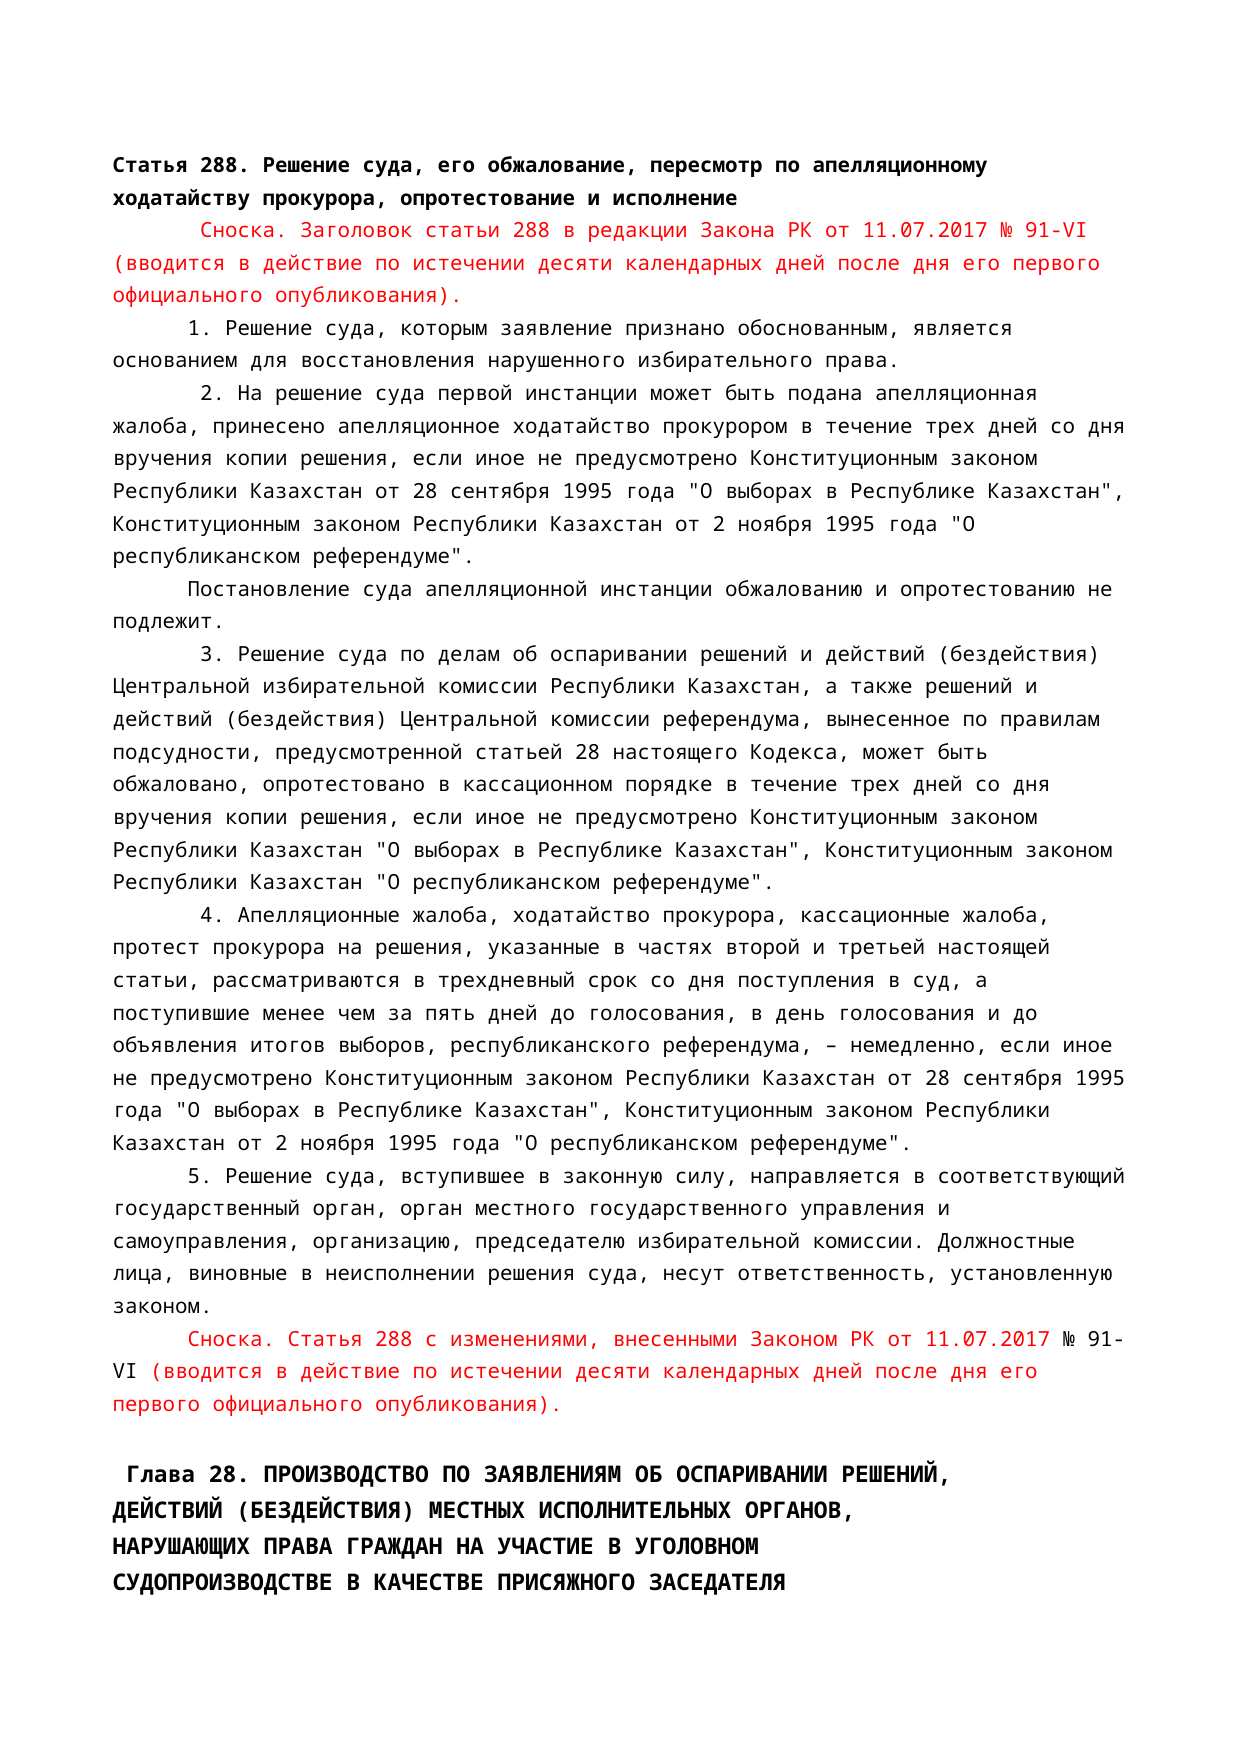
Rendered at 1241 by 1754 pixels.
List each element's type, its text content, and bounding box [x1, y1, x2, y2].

text 4. Апелляционные жалоба, ходатайство прокурора, кассационные жалоба, протест прокурора на решения, указанные в частях второй и третьей настоящей статьи, рассматриваются в трехдневный срок со дня поступления в суд, а поступившие менее чем за пять дней до голосования, в день голосования и до объявления итогов выборов, республиканского референдума, – немедленно, если иное не предусмотрено Конституционным законом Республики Казахстан от 28 сентября 1995 года "О выборах в Республике Казахстан", Конституционным законом Республики Казахстан от 2 ноября 1995 года "О республиканском референдуме". [112, 900, 1128, 1157]
text Сноска. Статья 288 с изменениями, внесенными Законом РК от 11.07.2017 № 91-VI (вводится в действие по истечении десяти календарных дней после дня его первого официального опубликования). [112, 1324, 1128, 1453]
text 5. Решение суда, вступившее в законную силу, направляется в соответствующий государственный орган, орган местного государственного управления и самоуправления, организацию, председателю избирательной комиссии. Должностные лица, виновные в неисполнении решения суда, несут ответственность, установленную законом. [112, 1161, 1128, 1319]
text 3. Решение суда по делам об оспаривании решений и действий (бездействия) Центральной избирательной комиссии Республики Казахстан, а также решений и действий (бездействия) Центральной комиссии референдума, вынесенное по правилам подсудности, предусмотренной статьей 28 настоящего Кодекса, может быть обжаловано, опротестовано в кассационном порядке в течение трех дней со дня вручения копии решения, если иное не предусмотрено Конституционным законом Республики Казахстан "О выборах в Республике Казахстан", Конституционным законом Республики Казахстан "О республиканском референдуме". [112, 639, 1128, 896]
text 1. Решение суда, которым заявление признано обоснованным, является основанием для восстановления нарушенного избирательного права. [112, 313, 1128, 374]
text Глава 28. ПРОИЗВОДСТВО ПО ЗАЯВЛЕНИЯМ ОБ ОСПАРИВАНИИ РЕШЕНИЙ, ДЕЙСТВИЙ (БЕЗДЕЙСТВИЯ) МЕСТНЫХ ИСПОЛНИТЕЛЬНЫХ ОРГАНОВ, НАРУШАЮЩИХ ПРАВА ГРАЖДАН НА УЧАСТИЕ В УГОЛОВНОМ СУДОПРОИЗВОДСТВЕ В КАЧЕСТВЕ ПРИСЯЖНОГО ЗАСЕДАТЕЛЯ [112, 1458, 1128, 1597]
text 2. На решение суда первой инстанции может быть подана апелляционная жалоба, принесено апелляционное ходатайство прокурором в течение трех дней со дня вручения копии решения, если иное не предусмотрено Конституционным законом Республики Казахстан от 28 сентября 1995 года "О выборах в Республике Казахстан", Конституционным законом Республики Казахстан от 2 ноября 1995 года "О республиканском референдуме". [112, 378, 1128, 570]
text Сноска. Заголовок статьи 288 в редакции Закона РК от 11.07.2017 № 91-VI (вводится в действие по истечении десяти календарных дней после дня его первого официального опубликования). [112, 215, 1128, 309]
text Статья 288. Решение суда, его обжалование, пересмотр по апелляционному ходатайству прокурора, опротестование и исполнение [112, 150, 1128, 211]
text Постановление суда апелляционной инстанции обжалованию и опротестованию не подлежит. [112, 574, 1128, 635]
